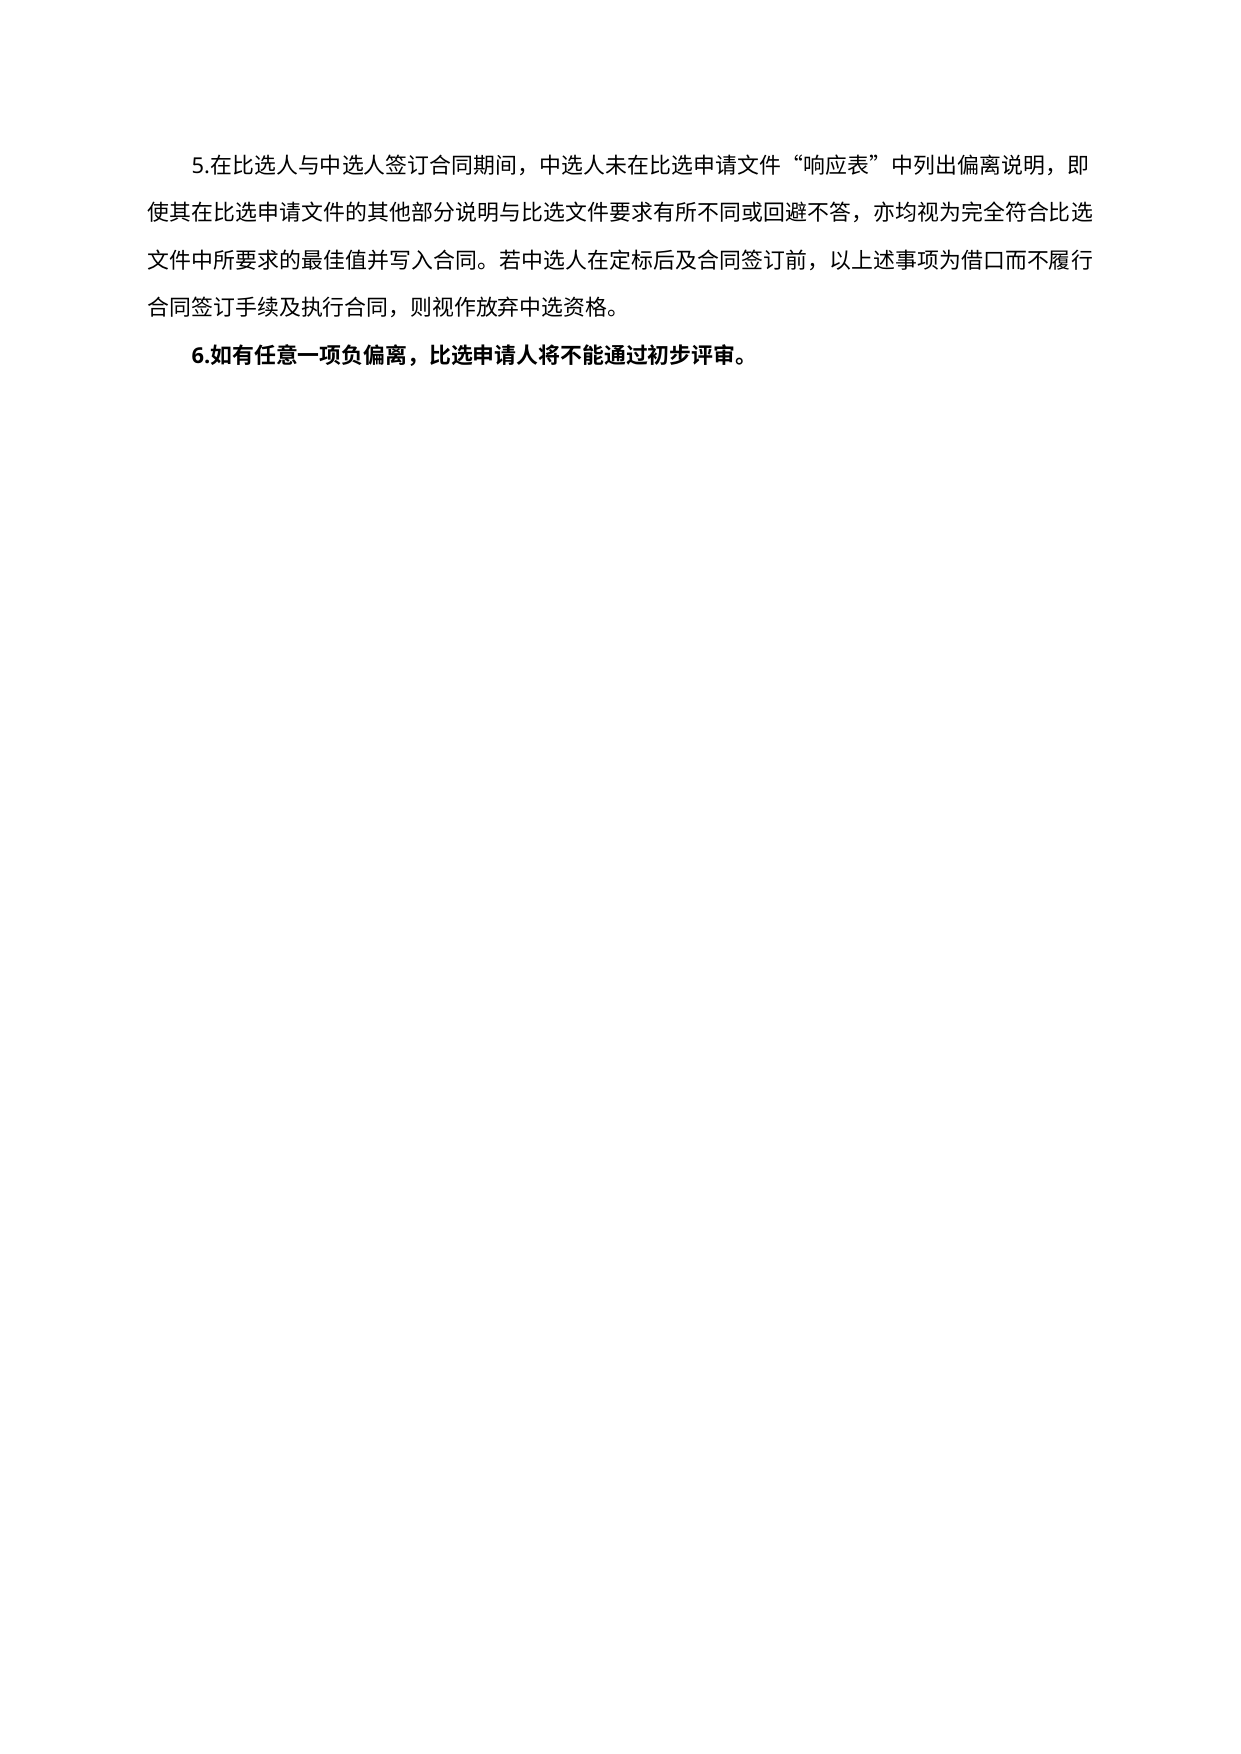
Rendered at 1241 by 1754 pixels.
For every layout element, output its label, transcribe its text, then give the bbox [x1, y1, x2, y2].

text 5.在比选人与中选人签订合同期间，中选人未在比选申请文件“响应表”中列出偏离说明，即使其在比选申请文件的其他部分说明与比选文件要求有所不同或回避不答，亦均视为完全符合比选文件中所要求的最佳值并写入合同。若中选人在定标后及合同签订前，以上述事项为借口而不履行合同签订手续及执行合同，则视作放弃中选资格。 [148, 148, 1093, 322]
text 6.如有任意一项负偏离，比选申请人将不能通过初步评审。 [158, 338, 1098, 369]
